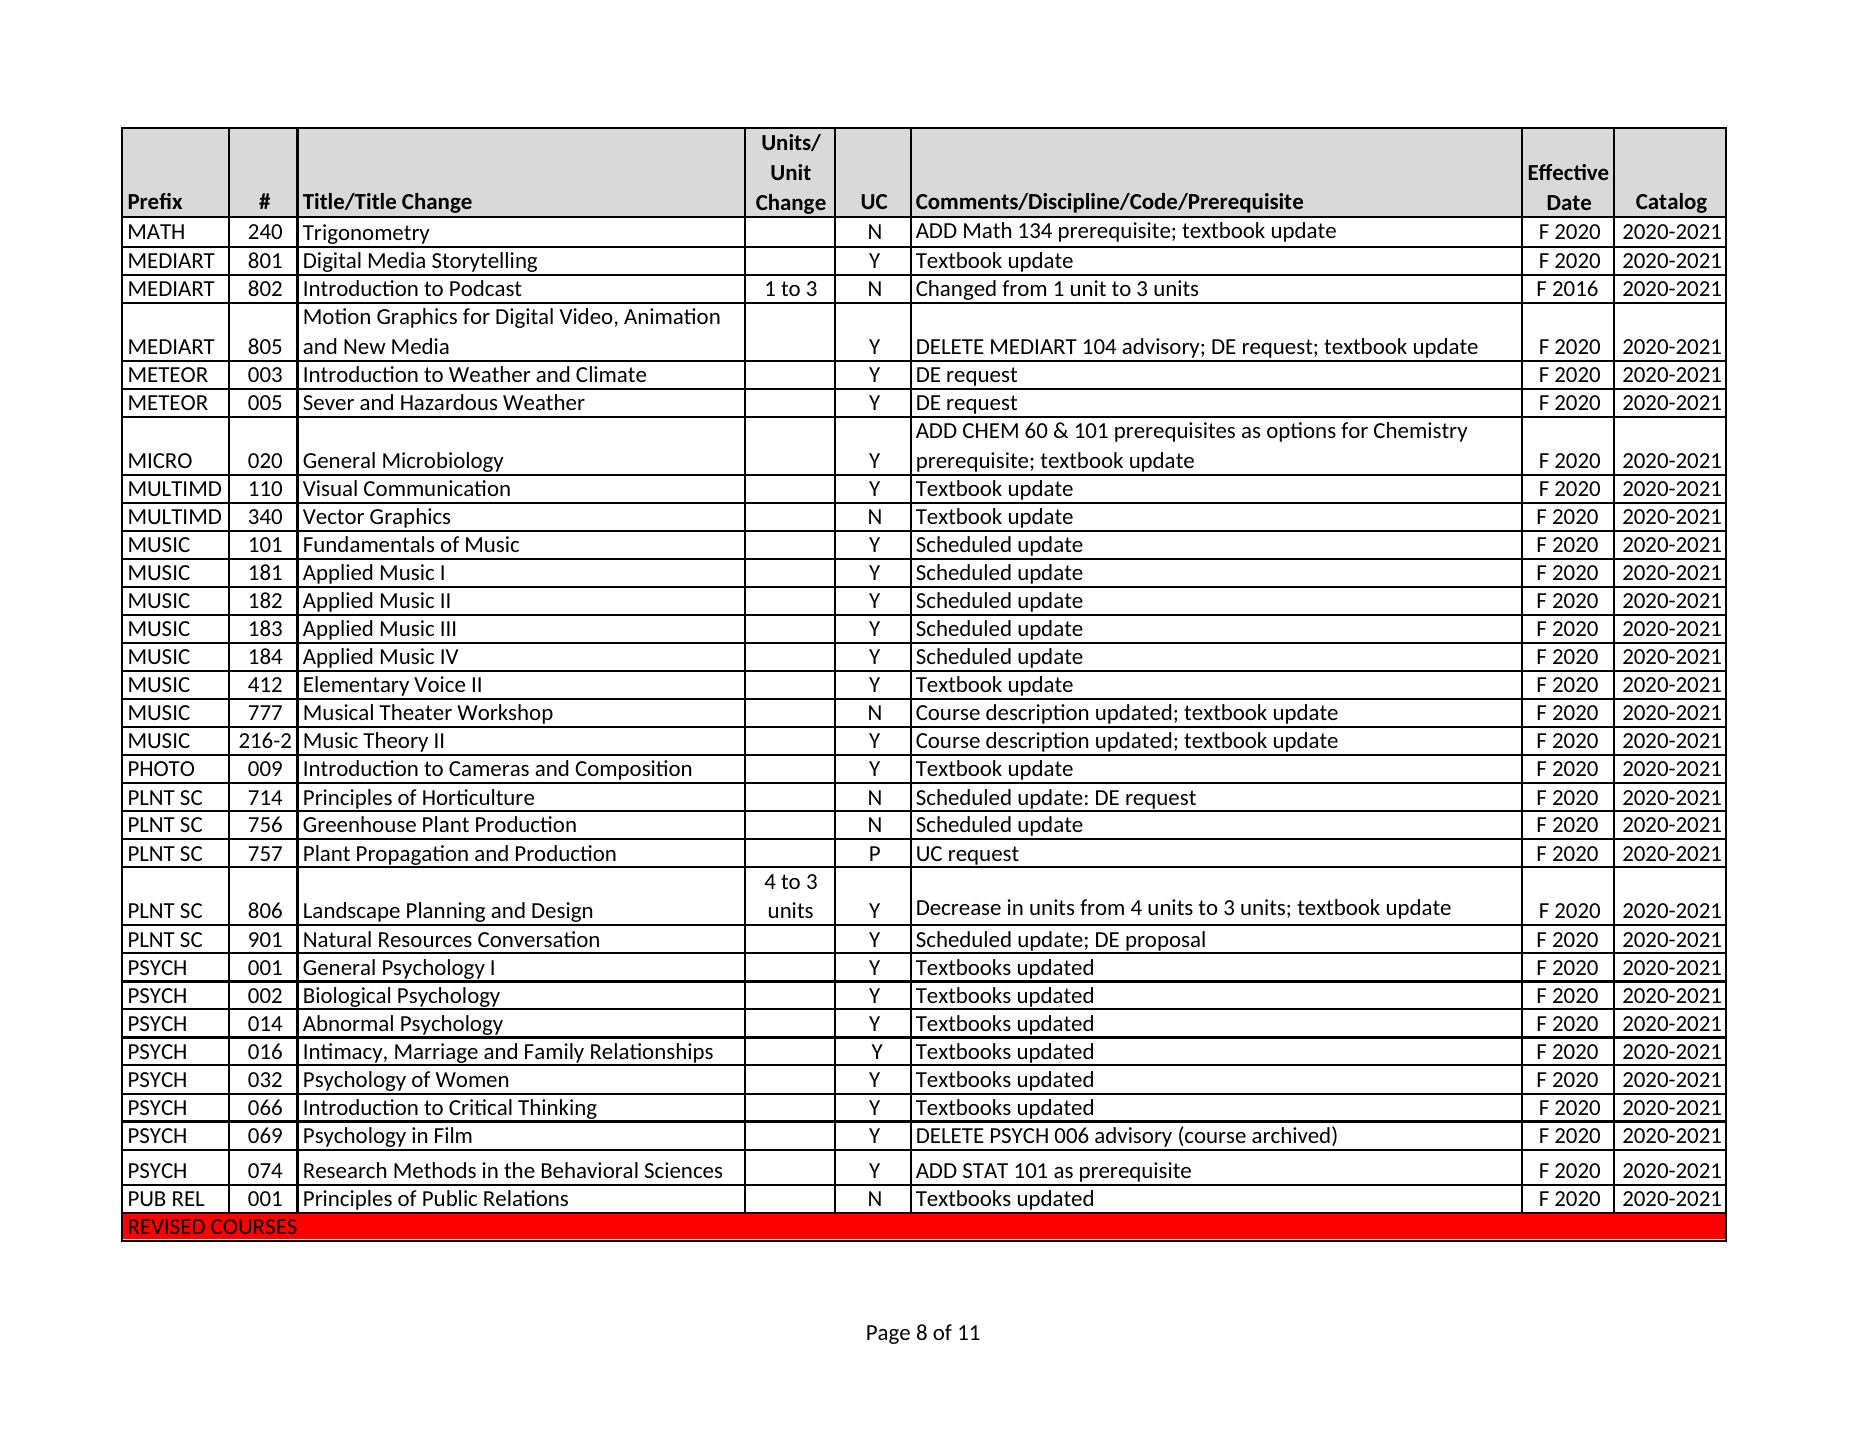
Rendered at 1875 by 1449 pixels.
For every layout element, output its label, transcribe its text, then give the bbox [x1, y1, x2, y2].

table_cell 016 [230, 1039, 296, 1064]
table_cell Digital Media Storytelling [299, 248, 744, 273]
table_cell 2020-2021 [1615, 304, 1725, 360]
table_cell Scheduled update [912, 532, 1521, 558]
table_cell [746, 218, 834, 246]
table_cell REVISED COURSES [123, 1214, 1725, 1239]
table_cell 2020-2021 [1615, 476, 1725, 502]
table_cell 2020-2021 [1615, 1123, 1725, 1148]
table_cell 2020-2021 [1615, 1010, 1725, 1036]
table_cell Vector Graphics [299, 504, 744, 530]
table_cell Textbook update [912, 476, 1521, 502]
table_cell Textbooks updated [912, 954, 1521, 980]
table_cell 2020-2021 [1615, 362, 1725, 388]
table_cell Visual Communication [299, 476, 744, 502]
table_cell 009 [230, 756, 296, 782]
table_cell PUB REL [123, 1186, 228, 1212]
table_cell 2020-2021 [1615, 276, 1725, 302]
table_cell Course description updated; textbook update [912, 700, 1521, 726]
table_cell [746, 1066, 834, 1092]
table_cell Y [836, 1066, 910, 1092]
table_cell F 2020 [1523, 362, 1613, 388]
table_cell 001 [230, 954, 296, 980]
table_cell MUSIC [123, 728, 228, 754]
table_cell [746, 954, 834, 980]
table_cell MULTIMD [123, 504, 228, 530]
table_cell Y [836, 390, 910, 416]
table_cell Scheduled update [912, 588, 1521, 614]
table_cell 757 [230, 840, 296, 866]
table_cell 2020-2021 [1615, 840, 1725, 866]
table_cell Musical Theater Workshop [299, 700, 744, 726]
table_cell [746, 560, 834, 586]
table_cell Y [836, 616, 910, 642]
table_cell F 2020 [1523, 728, 1613, 754]
table_cell PSYCH [123, 1151, 228, 1183]
table_cell Music Theory II [299, 728, 744, 754]
table_cell F 2020 [1523, 644, 1613, 670]
table_cell MEDIART [123, 276, 228, 302]
table_cell 216-2 [230, 728, 296, 754]
table_cell Y [836, 644, 910, 670]
table_cell Intimacy, Marriage and Family Relationships [299, 1039, 744, 1064]
table_cell N [836, 812, 910, 838]
table_cell 1 to 3 [746, 276, 834, 302]
table_cell 110 [230, 476, 296, 502]
table_cell 2020-2021 [1615, 926, 1725, 952]
table_cell Fundamentals of Music [299, 532, 744, 558]
table_cell 2020-2021 [1615, 532, 1725, 558]
table_cell Scheduled update [912, 616, 1521, 642]
table_cell [746, 840, 834, 866]
table_cell Textbooks updated [912, 983, 1521, 1008]
table_cell PLNT SC [123, 812, 228, 838]
table_cell Greenhouse Plant Production [299, 812, 744, 838]
table_cell Effective Date [1523, 129, 1613, 216]
table_cell F 2020 [1523, 1186, 1613, 1212]
table_cell F 2020 [1523, 840, 1613, 866]
table_cell F 2020 [1523, 588, 1613, 614]
table_cell [746, 756, 834, 782]
table_cell Introduction to Weather and Climate [299, 362, 744, 388]
table_cell Prefix [123, 129, 228, 216]
table_cell [746, 1095, 834, 1120]
table_cell F 2020 [1523, 1039, 1613, 1064]
table_cell 2020-2021 [1615, 218, 1725, 246]
table_cell Y [836, 983, 910, 1008]
table_cell ADD CHEM 60 & 101 prerequisites as options for Chemistry prerequisite; textbook update [912, 418, 1521, 474]
table_cell Sever and Hazardous Weather [299, 390, 744, 416]
table_cell F 2020 [1523, 560, 1613, 586]
table_cell Y [836, 418, 910, 474]
table_cell Introduction to Critical Thinking [299, 1095, 744, 1120]
table_cell Textbook update [912, 248, 1521, 273]
table_cell Y [836, 728, 910, 754]
table_cell PLNT SC [123, 840, 228, 866]
table_cell PSYCH [123, 1095, 228, 1120]
table_cell DELETE MEDIART 104 advisory; DE request; textbook update [912, 304, 1521, 360]
table_cell Introduction to Cameras and Composition [299, 756, 744, 782]
table_cell 806 [230, 868, 296, 924]
table_cell MATH [123, 218, 228, 246]
table_cell Units/ Unit Change [746, 129, 834, 216]
table_cell PSYCH [123, 1039, 228, 1064]
table_cell 801 [230, 248, 296, 273]
table_cell Psychology in Film [299, 1123, 744, 1148]
table_cell 2020-2021 [1615, 644, 1725, 670]
table_cell Scheduled update: DE request [912, 784, 1521, 810]
table_cell 2020-2021 [1615, 504, 1725, 530]
table_cell 032 [230, 1066, 296, 1092]
table_cell F 2020 [1523, 248, 1613, 273]
table_cell [746, 304, 834, 360]
table_cell Y [836, 588, 910, 614]
table_cell MUSIC [123, 588, 228, 614]
table_cell 184 [230, 644, 296, 670]
table_cell MULTIMD [123, 476, 228, 502]
table_cell Y [836, 532, 910, 558]
table_cell 2020-2021 [1615, 954, 1725, 980]
table_cell [746, 672, 834, 698]
table_cell Y [836, 868, 910, 924]
table_cell 756 [230, 812, 296, 838]
table_cell 2020-2021 [1615, 616, 1725, 642]
table_cell MUSIC [123, 700, 228, 726]
table_cell Applied Music II [299, 588, 744, 614]
table_cell DE request [912, 390, 1521, 416]
table_cell P [836, 840, 910, 866]
table_cell PLNT SC [123, 868, 228, 924]
table_cell [746, 728, 834, 754]
table_cell Applied Music I [299, 560, 744, 586]
table_cell N [836, 700, 910, 726]
table_cell [746, 532, 834, 558]
table_cell Y [836, 1039, 910, 1064]
table_cell 2020-2021 [1615, 1186, 1725, 1212]
table_cell 074 [230, 1151, 296, 1183]
table_cell Psychology of Women [299, 1066, 744, 1092]
table_cell Y [836, 954, 910, 980]
table_cell Textbooks updated [912, 1039, 1521, 1064]
table_cell MEDIART [123, 248, 228, 273]
table_cell F 2020 [1523, 532, 1613, 558]
table_cell Textbook update [912, 504, 1521, 530]
table_cell [746, 1010, 834, 1036]
table_cell Applied Music III [299, 616, 744, 642]
table_cell 101 [230, 532, 296, 558]
table_cell 2020-2021 [1615, 700, 1725, 726]
table_cell Research Methods in the Behavioral Sciences [299, 1151, 744, 1183]
table_cell Principles of Public Relations [299, 1186, 744, 1212]
table_cell 2020-2021 [1615, 1039, 1725, 1064]
table_cell Y [836, 1123, 910, 1148]
table_cell Y [836, 560, 910, 586]
table_cell Trigonometry [299, 218, 744, 246]
table_cell PLNT SC [123, 784, 228, 810]
table_cell [746, 1186, 834, 1212]
table_cell PSYCH [123, 983, 228, 1008]
table_cell F 2020 [1523, 700, 1613, 726]
table_cell MUSIC [123, 644, 228, 670]
table_cell Textbooks updated [912, 1095, 1521, 1120]
table_cell F 2020 [1523, 812, 1613, 838]
table_cell Landscape Planning and Design [299, 868, 744, 924]
table_cell 181 [230, 560, 296, 586]
table_cell 183 [230, 616, 296, 642]
table_cell 003 [230, 362, 296, 388]
table_cell 2020-2021 [1615, 390, 1725, 416]
table_cell Textbook update [912, 672, 1521, 698]
table_cell Abnormal Psychology [299, 1010, 744, 1036]
table_cell Principles of Horticulture [299, 784, 744, 810]
table_cell [746, 390, 834, 416]
table_cell Y [836, 1151, 910, 1183]
table_cell MUSIC [123, 532, 228, 558]
table_cell 2020-2021 [1615, 784, 1725, 810]
table_cell PSYCH [123, 1010, 228, 1036]
table_cell F 2020 [1523, 1066, 1613, 1092]
table_cell 2020-2021 [1615, 588, 1725, 614]
table_cell [746, 784, 834, 810]
table_cell [746, 700, 834, 726]
table_cell Y [836, 476, 910, 502]
table_cell F 2020 [1523, 1151, 1613, 1183]
table_cell Applied Music IV [299, 644, 744, 670]
table_cell [746, 418, 834, 474]
table_cell Changed from 1 unit to 3 units [912, 276, 1521, 302]
table_cell F 2020 [1523, 616, 1613, 642]
table_cell 066 [230, 1095, 296, 1120]
table_cell 802 [230, 276, 296, 302]
table_cell 2020-2021 [1615, 672, 1725, 698]
table_cell Textbooks updated [912, 1066, 1521, 1092]
table_cell Course description updated; textbook update [912, 728, 1521, 754]
table_cell Elementary Voice II [299, 672, 744, 698]
table_cell [746, 812, 834, 838]
table_cell 240 [230, 218, 296, 246]
table_cell 2020-2021 [1615, 418, 1725, 474]
table_cell PSYCH [123, 1066, 228, 1092]
table_cell Scheduled update [912, 560, 1521, 586]
table_cell UC request [912, 840, 1521, 866]
table_cell 069 [230, 1123, 296, 1148]
table_cell [746, 1123, 834, 1148]
table_cell General Psychology I [299, 954, 744, 980]
table_cell 020 [230, 418, 296, 474]
table_cell Y [836, 248, 910, 273]
table_cell Catalog [1615, 129, 1725, 216]
table_cell F 2020 [1523, 954, 1613, 980]
table_cell DELETE PSYCH 006 advisory (course archived) [912, 1123, 1521, 1148]
table_cell [746, 1039, 834, 1064]
table_cell PHOTO [123, 756, 228, 782]
table_cell 805 [230, 304, 296, 360]
table_cell 2020-2021 [1615, 983, 1725, 1008]
table_cell F 2020 [1523, 1010, 1613, 1036]
table_cell Title/Title Change [299, 129, 744, 216]
table_cell MUSIC [123, 560, 228, 586]
table_cell 002 [230, 983, 296, 1008]
table_cell F 2020 [1523, 1123, 1613, 1148]
table_cell [746, 504, 834, 530]
table_cell MUSIC [123, 616, 228, 642]
table_cell MEDIART [123, 304, 228, 360]
table_cell [746, 362, 834, 388]
table_cell F 2020 [1523, 418, 1613, 474]
table_cell 901 [230, 926, 296, 952]
table_cell [746, 588, 834, 614]
table_cell 2020-2021 [1615, 868, 1725, 924]
table_cell PSYCH [123, 1123, 228, 1148]
table_cell N [836, 1186, 910, 1212]
table_cell 412 [230, 672, 296, 698]
table_cell F 2020 [1523, 756, 1613, 782]
table_cell General Microbiology [299, 418, 744, 474]
table_cell F 2020 [1523, 983, 1613, 1008]
table_cell [746, 983, 834, 1008]
table_cell 001 [230, 1186, 296, 1212]
table_cell Y [836, 1010, 910, 1036]
table_cell [746, 616, 834, 642]
table_cell F 2016 [1523, 276, 1613, 302]
table_cell F 2020 [1523, 218, 1613, 246]
table_cell PSYCH [123, 954, 228, 980]
table_cell [746, 644, 834, 670]
table_cell ADD STAT 101 as prerequisite [912, 1151, 1521, 1183]
table_cell Y [836, 304, 910, 360]
table_cell 2020-2021 [1615, 1095, 1725, 1120]
table_cell F 2020 [1523, 868, 1613, 924]
table_cell METEOR [123, 362, 228, 388]
table_cell N [836, 218, 910, 246]
table_cell F 2020 [1523, 926, 1613, 952]
table_cell Plant Propagation and Production [299, 840, 744, 866]
table_cell Textbook update [912, 756, 1521, 782]
table_cell F 2020 [1523, 304, 1613, 360]
table_cell Y [836, 756, 910, 782]
table_cell F 2020 [1523, 504, 1613, 530]
table_cell PLNT SC [123, 926, 228, 952]
table_cell Scheduled update [912, 812, 1521, 838]
table_cell 182 [230, 588, 296, 614]
table_cell Y [836, 672, 910, 698]
table_cell [746, 476, 834, 502]
table_cell Introduction to Podcast [299, 276, 744, 302]
table_cell F 2020 [1523, 1095, 1613, 1120]
table_cell Scheduled update [912, 644, 1521, 670]
table_cell METEOR [123, 390, 228, 416]
table_cell Textbooks updated [912, 1010, 1521, 1036]
table_cell DE request [912, 362, 1521, 388]
table_cell 2020-2021 [1615, 812, 1725, 838]
table_cell UC [836, 129, 910, 216]
table_cell 2020-2021 [1615, 1151, 1725, 1183]
table_cell Scheduled update; DE proposal [912, 926, 1521, 952]
table_cell 2020-2021 [1615, 248, 1725, 273]
table_cell [746, 926, 834, 952]
table_cell 340 [230, 504, 296, 530]
table_cell Biological Psychology [299, 983, 744, 1008]
table_cell # [230, 129, 296, 216]
table_cell N [836, 504, 910, 530]
table_cell Y [836, 1095, 910, 1120]
table_cell Natural Resources Conversation [299, 926, 744, 952]
table_cell 2020-2021 [1615, 1066, 1725, 1092]
table_cell 2020-2021 [1615, 560, 1725, 586]
table_cell ADD Math 134 prerequisite; textbook update [912, 218, 1521, 246]
table_cell F 2020 [1523, 476, 1613, 502]
table_cell F 2020 [1523, 390, 1613, 416]
table_cell 014 [230, 1010, 296, 1036]
table_cell Motion Graphics for Digital Video, Animation and New Media [299, 304, 744, 360]
table_cell Y [836, 362, 910, 388]
table_cell Textbooks updated [912, 1186, 1521, 1212]
table_cell 714 [230, 784, 296, 810]
table_cell Y [836, 926, 910, 952]
table_cell F 2020 [1523, 672, 1613, 698]
table_cell [746, 1151, 834, 1183]
table_cell 2020-2021 [1615, 756, 1725, 782]
table_cell N [836, 276, 910, 302]
table_cell F 2020 [1523, 784, 1613, 810]
table_cell MICRO [123, 418, 228, 474]
table_cell 2020-2021 [1615, 728, 1725, 754]
table_cell [746, 248, 834, 273]
table_cell Decrease in units from 4 units to 3 units; textbook update [912, 868, 1521, 924]
table_cell N [836, 784, 910, 810]
table_cell 005 [230, 390, 296, 416]
table_cell MUSIC [123, 672, 228, 698]
table_cell 4 to 3 units [746, 868, 834, 924]
table_cell Comments/Discipline/Code/Prerequisite [912, 129, 1521, 216]
table_cell 777 [230, 700, 296, 726]
